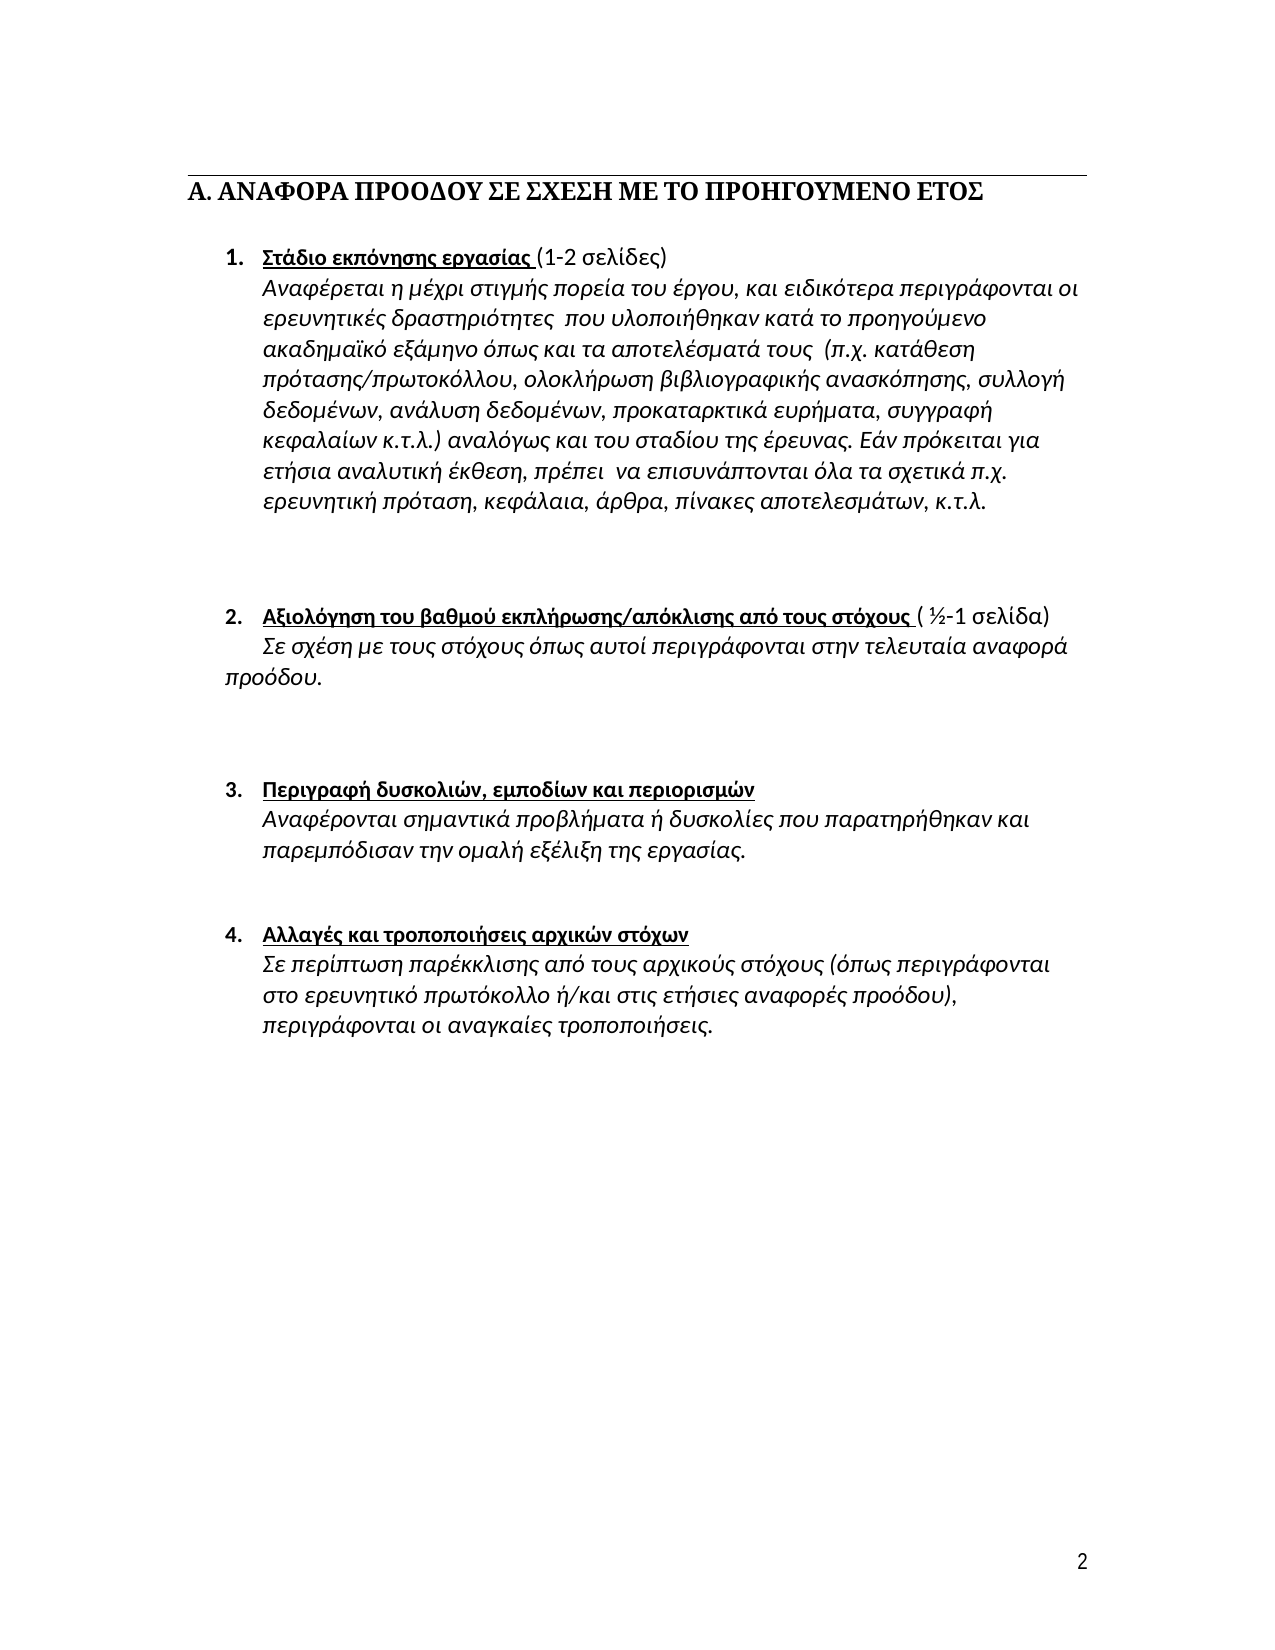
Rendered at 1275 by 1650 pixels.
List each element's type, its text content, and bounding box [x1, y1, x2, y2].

text Σε σχέση με τους στόχους όπως αυτοί περιγράφονται στην τελευταία αναφορά προόδου. [225, 630, 1087, 691]
list Στάδιο εκπόνησης εργασίας (1-2 σελίδες) [225, 241, 1087, 272]
list Περιγραφή δυσκολιών, εμποδίων και περιορισμών [225, 776, 1087, 803]
list Αξιολόγηση του βαθμού εκπλήρωσης/απόκλισης από τους στόχους ( ½-1 σελίδα) [225, 600, 1087, 630]
text Σε περίπτωση παρέκκλισης από τους αρχικούς στόχους (όπως περιγράφονται στο ερευνητικό πρωτόκολλο ή/και στις ετήσιες αναφορές προόδου), περιγράφονται οι αναγκαίες τροποποιήσεις. [262, 949, 1087, 1040]
subtitle Α. ΑΝΑΦΟΡΑ ΠΡΟΟΔΟΥ ΣΕ ΣΧΕΣΗ ΜΕ ΤΟ ΠΡΟΗΓΟΥΜΕΝΟ ΕΤΟΣ [187, 176, 1087, 207]
text Αναφέρεται η μέχρι στιγμής πορεία του έργου, και ειδικότερα περιγράφονται οι ερευνητικές δραστηριότητες που υλοποιήθηκαν κατά το προηγούμενο ακαδημαϊκό εξάμηνο όπως και τα αποτελέσματά τους (π.χ. κατάθεση πρότασης/πρωτοκόλλου, ολοκλήρωση βιβλιογραφικής ανασκόπησης, συλλογή δεδομένων, ανάλυση δεδομένων, προκαταρκτικά ευρήματα, συγγραφή κεφαλαίων κ.τ.λ.) αναλόγως και του σταδίου της έρευνας. Εάν πρόκειται για ετήσια αναλυτική έκθεση, πρέπει να επισυνάπτονται όλα τα σχετικά π.χ. ερευνητική πρόταση, κεφάλαια, άρθρα, πίνακες αποτελεσμάτων, κ.τ.λ. [262, 272, 1087, 516]
list Αλλαγές και τροποποιήσεις αρχικών στόχων [225, 921, 1087, 949]
text Αναφέρονται σημαντικά προβλήματα ή δυσκολίες που παρατηρήθηκαν και παρεμπόδισαν την ομαλή εξέλιξη της εργασίας. [262, 803, 1087, 864]
